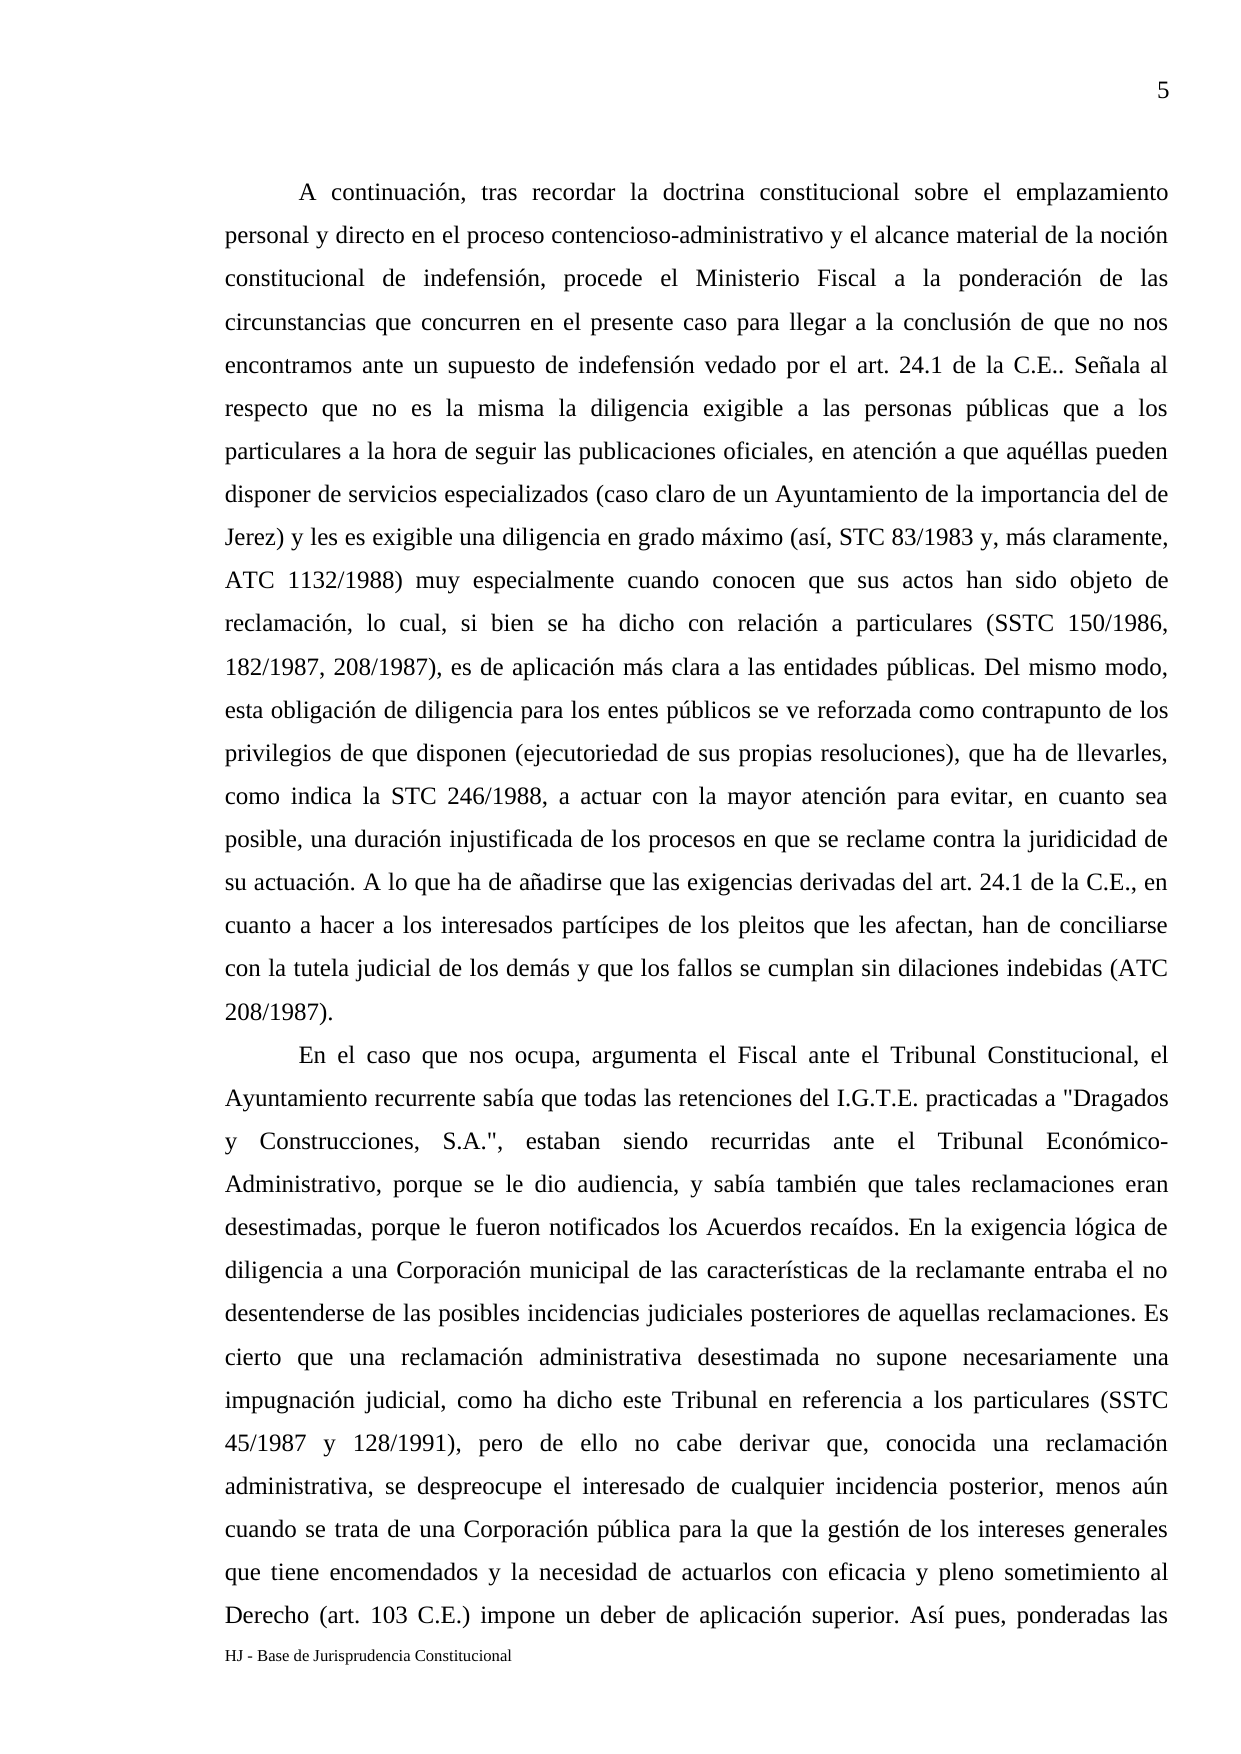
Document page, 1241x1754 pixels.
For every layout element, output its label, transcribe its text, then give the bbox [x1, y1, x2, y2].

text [224, 1040, 1169, 1629]
text A continuación, tras recordar la doctrina constitucional sobre el emplazamiento personal y directo en el proceso contencioso-administrativo y el alcance material de la noción constitucional de indefensión, procede el Ministerio Fiscal a la ponderación de las circunstancias que concurren en el presente caso para llegar a la conclusión de que no nos encontramos ante un supuesto de indefensión vedado por el art. 24.1 de la C.E.. Señala al respecto que no es la misma la diligencia exigible a las personas públicas que a los particulares a la hora de seguir las publicaciones oficiales, en atención a que aquéllas pueden disponer de servicios especializados (caso claro de un Ayuntamiento de la importancia del de Jerez) y les es exigible una diligencia en grado máximo (así, STC 83/1983 y, más claramente, ATC 1132/1988) muy especialmente cuando conocen que sus actos han sido objeto de reclamación, lo cual, si bien se ha dicho con relación a particulares (SSTC 150/1986, 182/1987, 208/1987), es de aplicación más clara a las entidades públicas. Del mismo modo, esta obligación de diligencia para los entes públicos se ve reforzada como contrapunto de los privilegios de que disponen (ejecutoriedad de sus propias resoluciones), que ha de llevarles, como indica la STC 246/1988, a actuar con la mayor atención para evitar, en cuanto sea posible, una duración injustificada de los procesos en que se reclame contra la juridicidad de su actuación. A lo que ha de añadirse que las exigencias derivadas del art. 24.1 de la C.E., en cuanto a hacer a los interesados partícipes de los pleitos que les afectan, han de conciliarse con la tutela judicial de los demás y que los fallos se cumplan sin dilaciones indebidas (ATC 208/1987). [224, 177, 1169, 1025]
